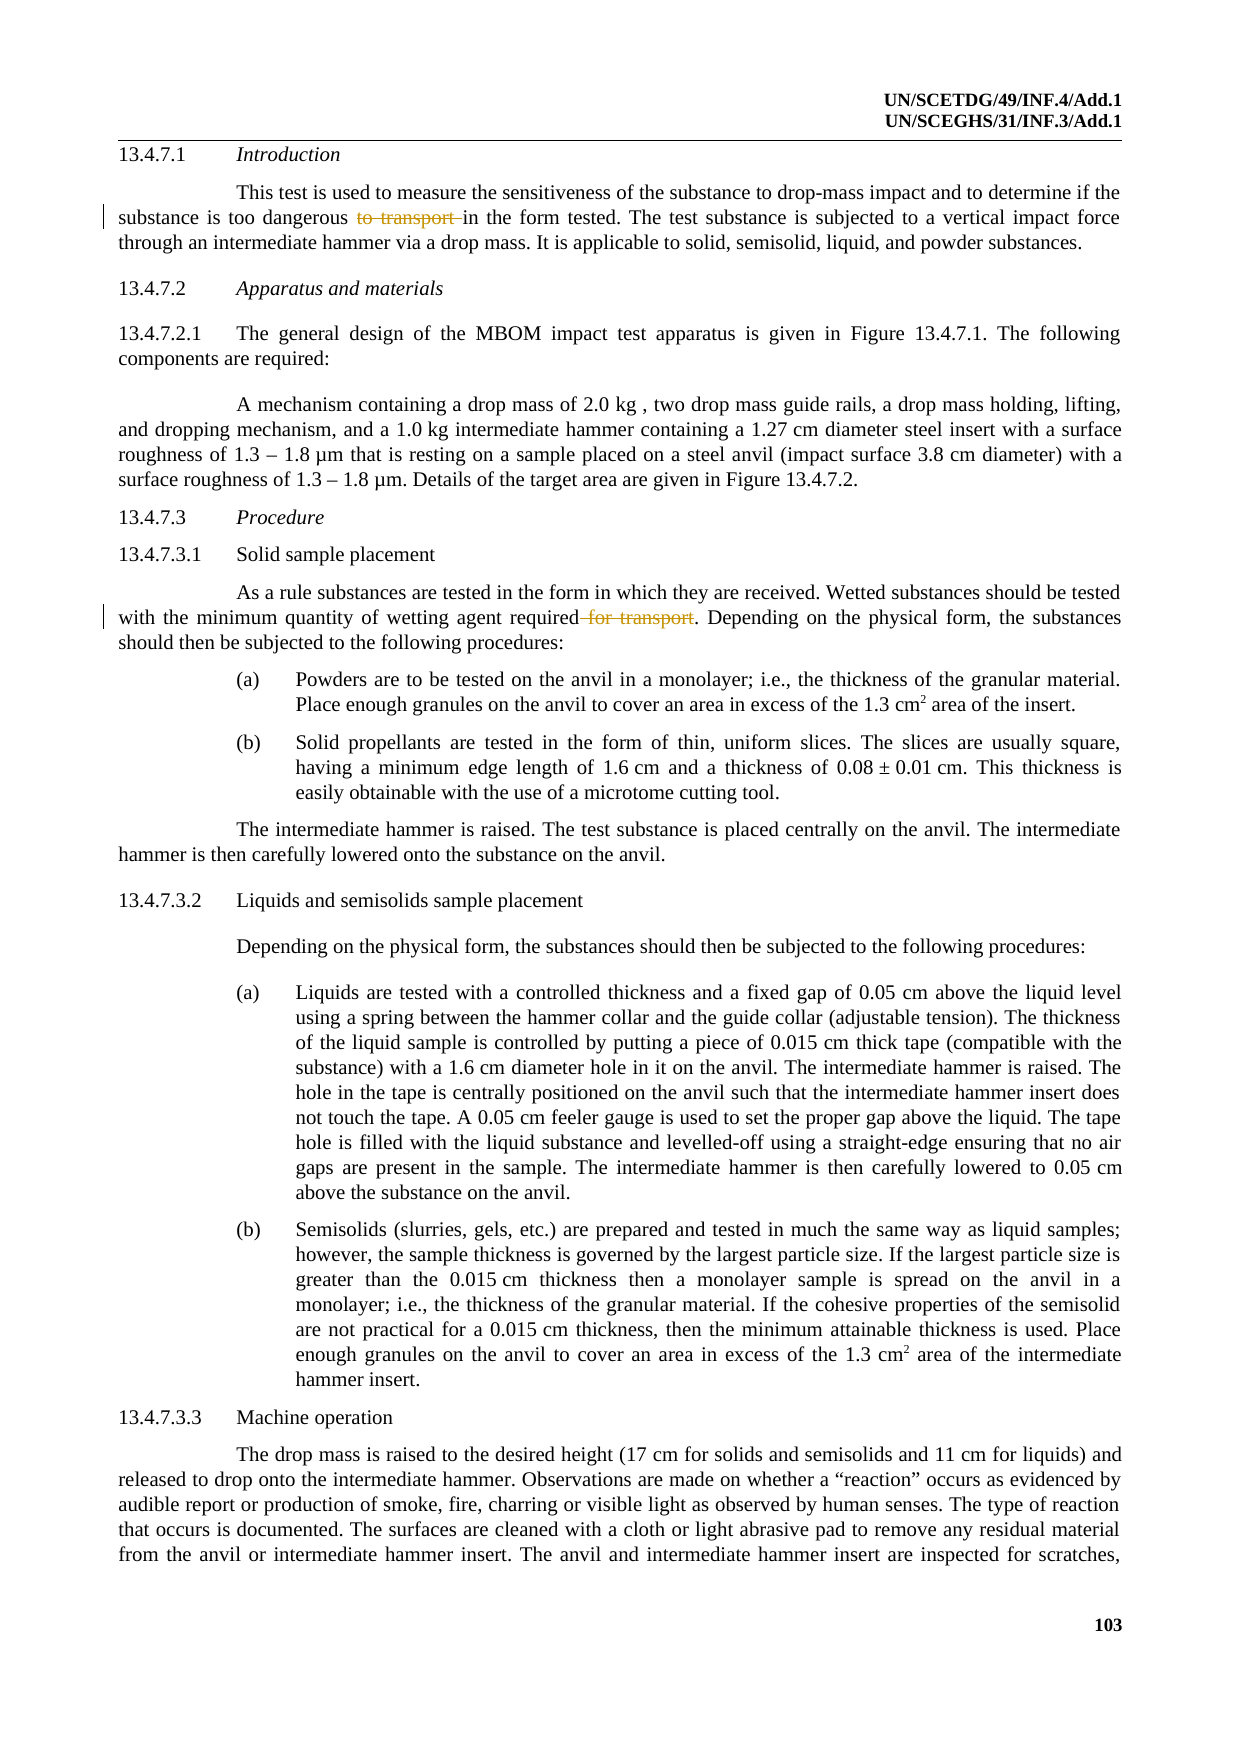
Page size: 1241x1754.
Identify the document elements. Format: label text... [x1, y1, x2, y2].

text As a rule substances are tested in the form in which they are received. Wetted substances should be tested with the minimum quantity of wetting agent required. Depending on the physical form, the substances should then be subjected to the following procedures: [118, 579, 1122, 654]
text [118, 1441, 1122, 1566]
text (a) Powders are to be tested on the anvil in a monolayer; i.e., the thickness of the granular material. Place enough granules on the anvil to cover an area in excess of the 1.3 cm2 area of the insert. [236, 666, 1122, 716]
text 13.4.7.1 Introduction [118, 141, 1122, 166]
text (b) Solid propellants are tested in the form of thin, uniform slices. The slices are usually square, having a minimum edge length of 1.6 cm and a thickness of 0.08 ± 0.01 cm. This thickness is easily obtainable with the use of a microtome cutting tool. [236, 729, 1122, 804]
text 13.4.7.2.1 The general design of the MBOM impact test apparatus is given in Figure 13.4.7.1. The following components are required: [118, 320, 1122, 370]
text (b) Semisolids (slurries, gels, etc.) are prepared and tested in much the same way as liquid samples; however, the sample thickness is governed by the largest particle size. If the largest particle size is greater than the 0.015 cm thickness then a monolayer sample is spread on the anvil in a monolayer; i.e., the thickness of the granular material. If the cohesive properties of the semisolid are not practical for a 0.015 cm thickness, then the minimum attainable thickness is used. Place enough granules on the anvil to cover an area in excess of the 1.3 cm2 area of the intermediate hammer insert. [236, 1216, 1122, 1391]
text 13.4.7.2 Apparatus and materials [118, 274, 1122, 299]
text 13.4.7.3.3 Machine operation [118, 1404, 1122, 1429]
text 13.4.7.3.1 Solid sample placement [118, 541, 1122, 566]
text This test is used to measure the sensitiveness of the substance to drop-mass impact and to determine if the substance is too dangerous in the form tested. The test substance is subjected to a vertical impact force through an intermediate hammer via a drop mass. It is applicable to solid, semisolid, liquid, and powder substances. [118, 179, 1122, 254]
text 13.4.7.3.2 Liquids and semisolids sample placement [118, 887, 1122, 912]
text A mechanism containing a drop mass of 2.0 kg , two drop mass guide rails, a drop mass holding, lifting, and dropping mechanism, and a 1.0 kg intermediate hammer containing a 1.27 cm diameter steel insert with a surface roughness of 1.3 – 1.8 µm that is resting on a sample placed on a steel anvil (impact surface 3.8 cm diameter) with a surface roughness of 1.3 – 1.8 µm. Details of the target area are given in Figure 13.4.7.2. [118, 391, 1122, 491]
text Depending on the physical form, the substances should then be subjected to the following procedures: [118, 933, 1122, 958]
text The intermediate hammer is raised. The test substance is placed centrally on the anvil. The intermediate hammer is then carefully lowered onto the substance on the anvil. [118, 816, 1122, 866]
text 13.4.7.3 Procedure [118, 504, 1122, 529]
text (a) Liquids are tested with a controlled thickness and a fixed gap of 0.05 cm above the liquid level using a spring between the hammer collar and the guide collar (adjustable tension). The thickness of the liquid sample is controlled by putting a piece of 0.015 cm thick tape (compatible with the substance) with a 1.6 cm diameter hole in it on the anvil. The intermediate hammer is raised. The hole in the tape is centrally positioned on the anvil such that the intermediate hammer insert does not touch the tape. A 0.05 cm feeler gauge is used to set the proper gap above the liquid. The tape hole is filled with the liquid substance and levelled-off using a straight-edge ensuring that no air gaps are present in the sample. The intermediate hammer is then carefully lowered to 0.05 cm above the substance on the anvil. [236, 979, 1122, 1204]
